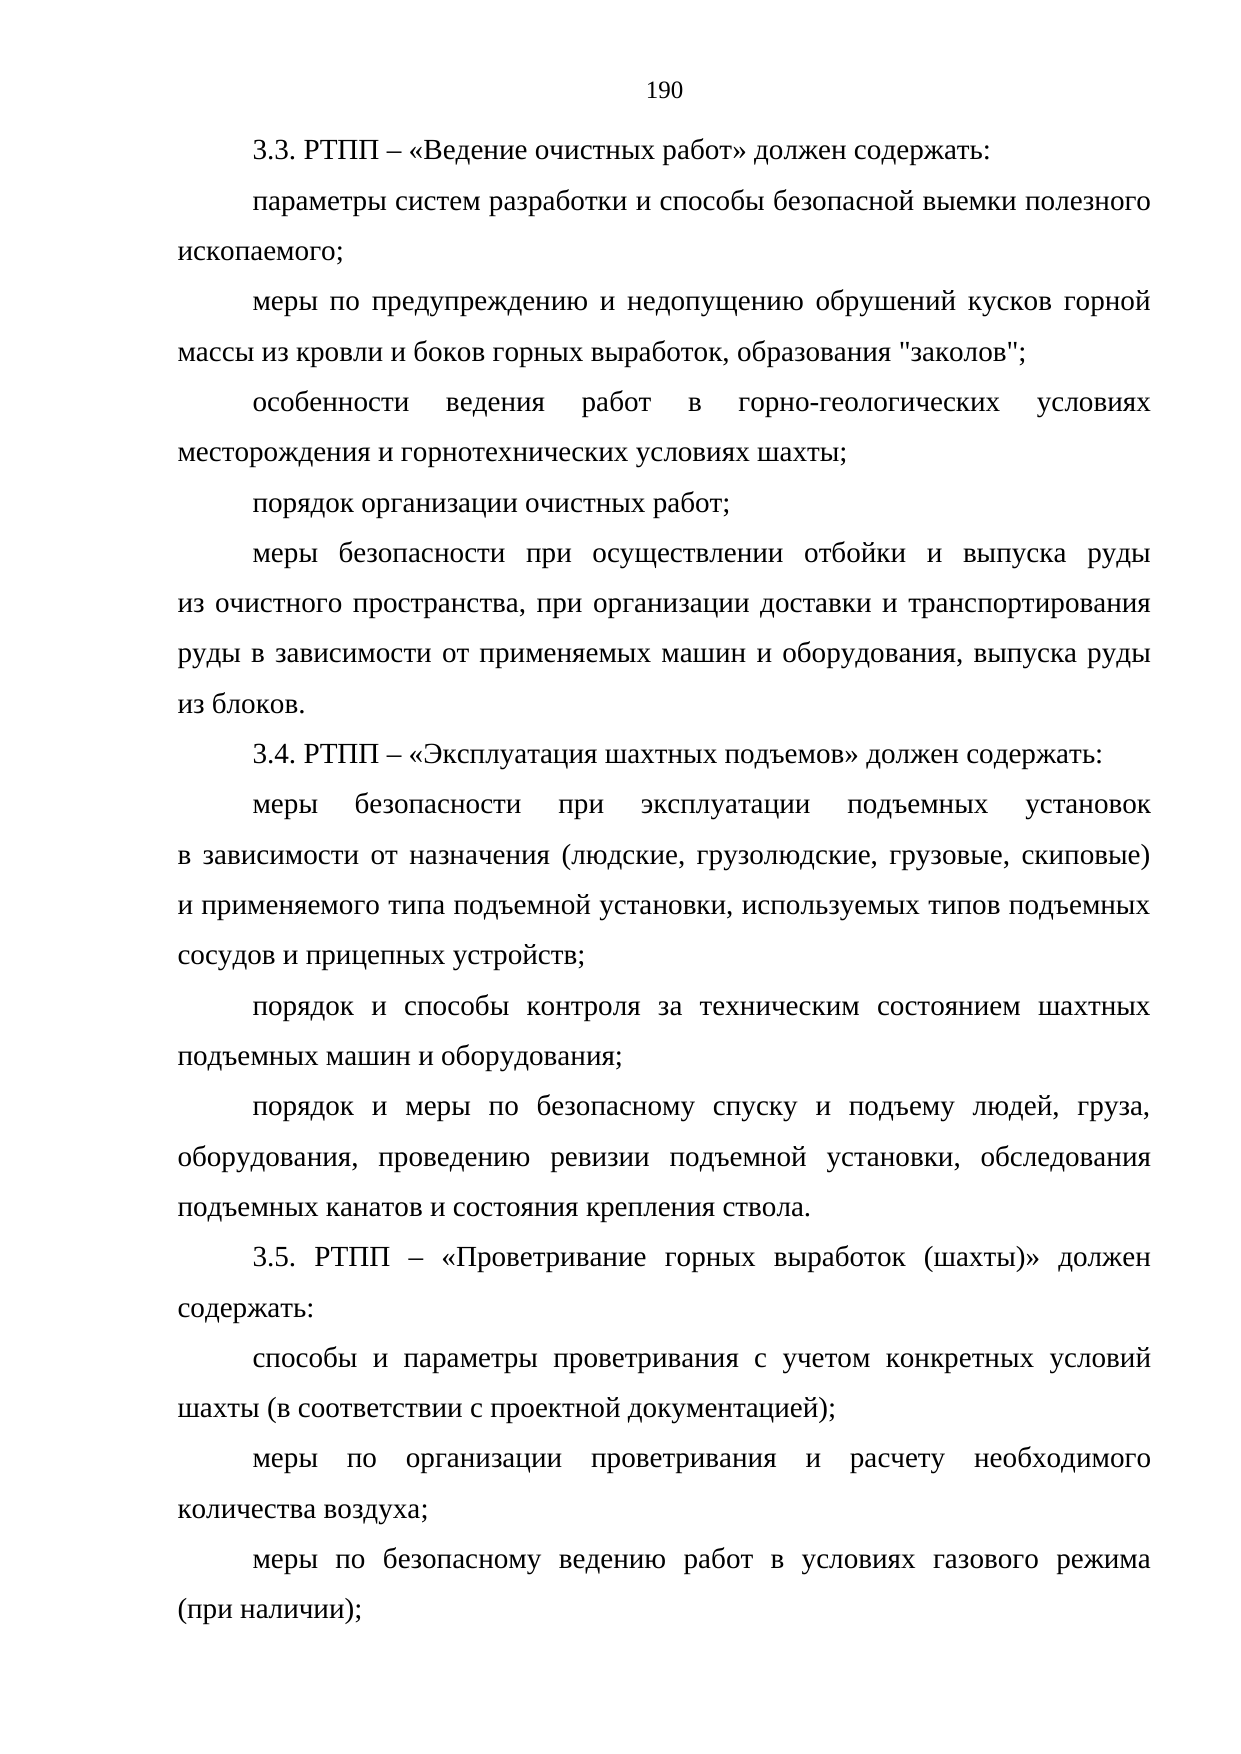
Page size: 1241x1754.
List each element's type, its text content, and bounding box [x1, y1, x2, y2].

text меры безопасности при эксплуатации подъемных установок в зависимости от назначения (людские, грузолюдские, грузовые, скиповые) и применяемого типа подъемной установки, используемых типов подъемных сосудов и прицепных устройств; [177, 787, 1152, 971]
text 3.5. РТПП – «Проветривание горных выработок (шахты)» должен содержать: [177, 1239, 1152, 1323]
text 3.3. РТПП – «Ведение очистных работ» должен содержать: [177, 132, 1152, 166]
text особенности ведения работ в горно-геологических условиях месторождения и горнотехнических условиях шахты; [177, 384, 1152, 468]
text порядок и меры по безопасному спуску и подъему людей, груза, оборудования, проведению ревизии подъемной установки, обследования подъемных канатов и состояния крепления ствола. [177, 1088, 1152, 1223]
text способы и параметры проветривания с учетом конкретных условий шахты (в соответствии с проектной документацией); [177, 1340, 1152, 1424]
text порядок и способы контроля за техническим состоянием шахтных подъемных машин и оборудования; [177, 988, 1152, 1072]
text 3.4. РТПП – «Эксплуатация шахтных подъемов» должен содержать: [177, 736, 1152, 770]
text меры безопасности при осуществлении отбойки и выпуска руды из очистного пространства, при организации доставки и транспортирования руды в зависимости от применяемых машин и оборудования, выпуска руды из блоков. [177, 535, 1152, 719]
text параметры систем разработки и способы безопасной выемки полезного ископаемого; [177, 183, 1152, 267]
text меры по организации проветривания и расчету необходимого количества воздуха; [177, 1441, 1152, 1524]
text меры по предупреждению и недопущению обрушений кусков горной массы из кровли и боков горных выработок, образования "заколов"; [177, 283, 1152, 367]
text порядок организации очистных работ; [177, 485, 1152, 518]
text меры по безопасному ведению работ в условиях газового режима (при наличии); [177, 1541, 1152, 1625]
